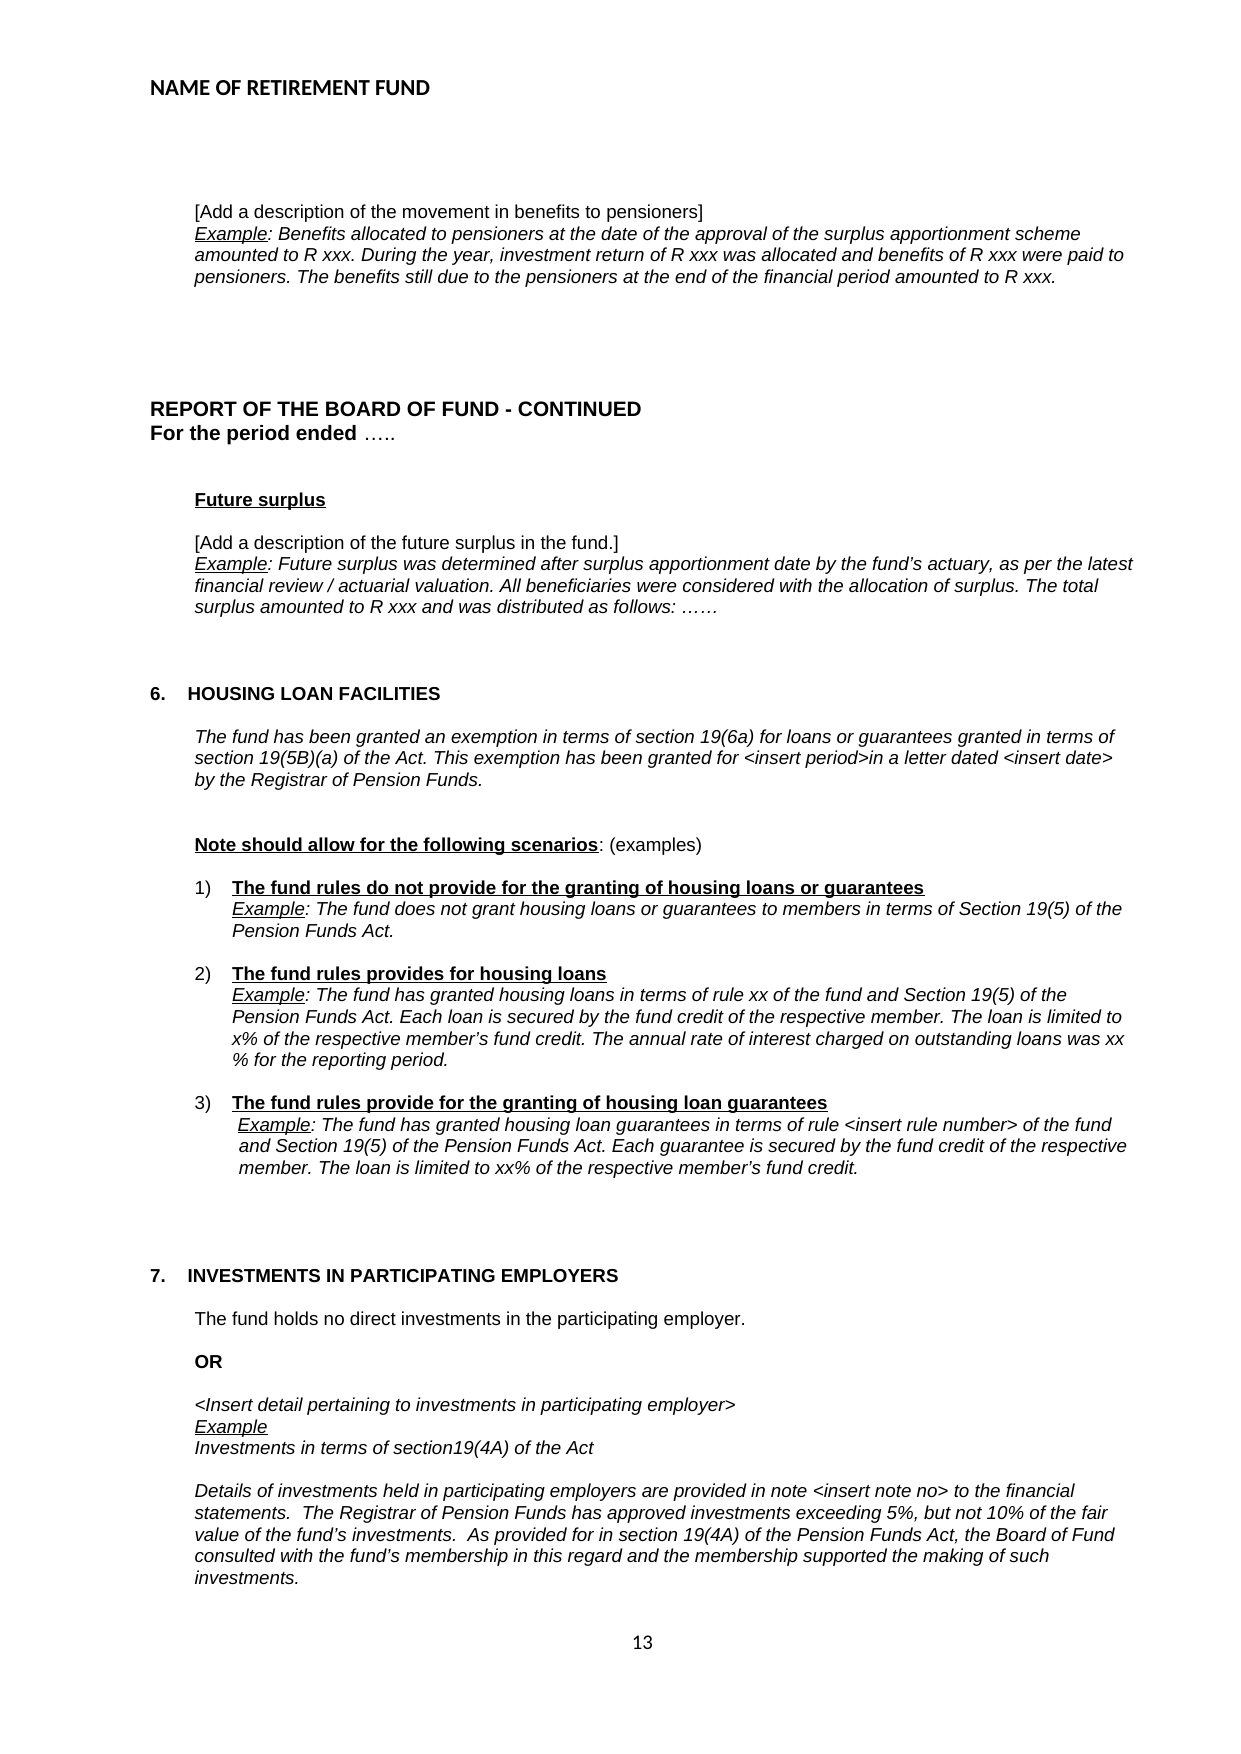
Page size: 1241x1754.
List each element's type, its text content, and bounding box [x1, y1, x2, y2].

text [Add a description of the movement in benefits to pensioners] Example: Benefits allocated to pensioners at the date of the approval of the surplus apportionment scheme amounted to R xxx. During the year, investment return of R xxx was allocated and benefits of R xxx were paid to pensioners. The benefits still due to the pensioners at the end of the financial period amounted to R xxx. [194, 201, 1134, 287]
list HOUSING LOAN FACILITIES [150, 682, 1134, 704]
list The fund rules do not provide for the granting of housing loans or guarantees [194, 876, 1134, 898]
list The fund rules provides for housing loans [194, 963, 1134, 984]
text Example: The fund has granted housing loans in terms of rule xx of the fund and Section 19(5) of the Pension Funds Act. Each loan is secured by the fund credit of the respective member. The loan is limited to x% of the respective member’s fund credit. The annual rate of interest charged on outstanding loans was xx% for the reporting period. [232, 984, 1134, 1071]
text OR [194, 1351, 1134, 1372]
text Example: Future surplus was determined after surplus apportionment date by the fund’s actuary, as per the latest financial review / actuarial valuation. All beneficiaries were considered with the allocation of surplus. The total surplus amounted to R xxx and was distributed as follows: …… [194, 553, 1134, 618]
text For the period ended ….. [150, 421, 1134, 445]
text Details of investments held in participating employers are provided in note <insert note no> to the financial statements. The Registrar of Pension Funds has approved investments exceeding 5%, but not 10% of the fair value of the fund’s investments. As provided for in section 19(4A) of the Pension Funds Act, the Board of Fund consulted with the fund’s membership in this regard and the membership supported the making of such investments. [194, 1480, 1134, 1588]
text The fund has been granted an exemption in terms of section 19(6a) for loans or guarantees granted in terms of section 19(5B)(a) of the Act. This exemption has been granted for <insert period>in a letter dated <insert date> by the Registrar of Pension Funds. [194, 726, 1134, 790]
text Example: The fund does not grant housing loans or guarantees to members in terms of Section 19(5) of the Pension Funds Act. [232, 898, 1134, 941]
text Note should allow for the following scenarios: (examples) [194, 833, 1134, 855]
text The fund holds no direct investments in the participating employer. [194, 1308, 1134, 1329]
text Future surplus [194, 488, 1134, 510]
text Example: The fund has granted housing loan guarantees in terms of rule <insert rule number> of the fund and Section 19(5) of the Pension Funds Act. Each guarantee is secured by the fund credit of the respective member. The loan is limited to xx% of the respective member’s fund credit. [237, 1114, 1134, 1178]
list INVESTMENTS IN PARTICIPATING EMPLOYERS [150, 1264, 1134, 1286]
text REPORT OF THE BOARD OF FUND - CONTINUED [150, 397, 1134, 421]
text Investments in terms of section19(4A) of the Act [194, 1437, 1134, 1459]
text Example [194, 1416, 1134, 1437]
text <Insert detail pertaining to investments in participating employer> [194, 1394, 1134, 1416]
list The fund rules provide for the granting of housing loan guarantees [194, 1092, 1134, 1114]
text [Add a description of the future surplus in the fund.] [194, 531, 1134, 553]
